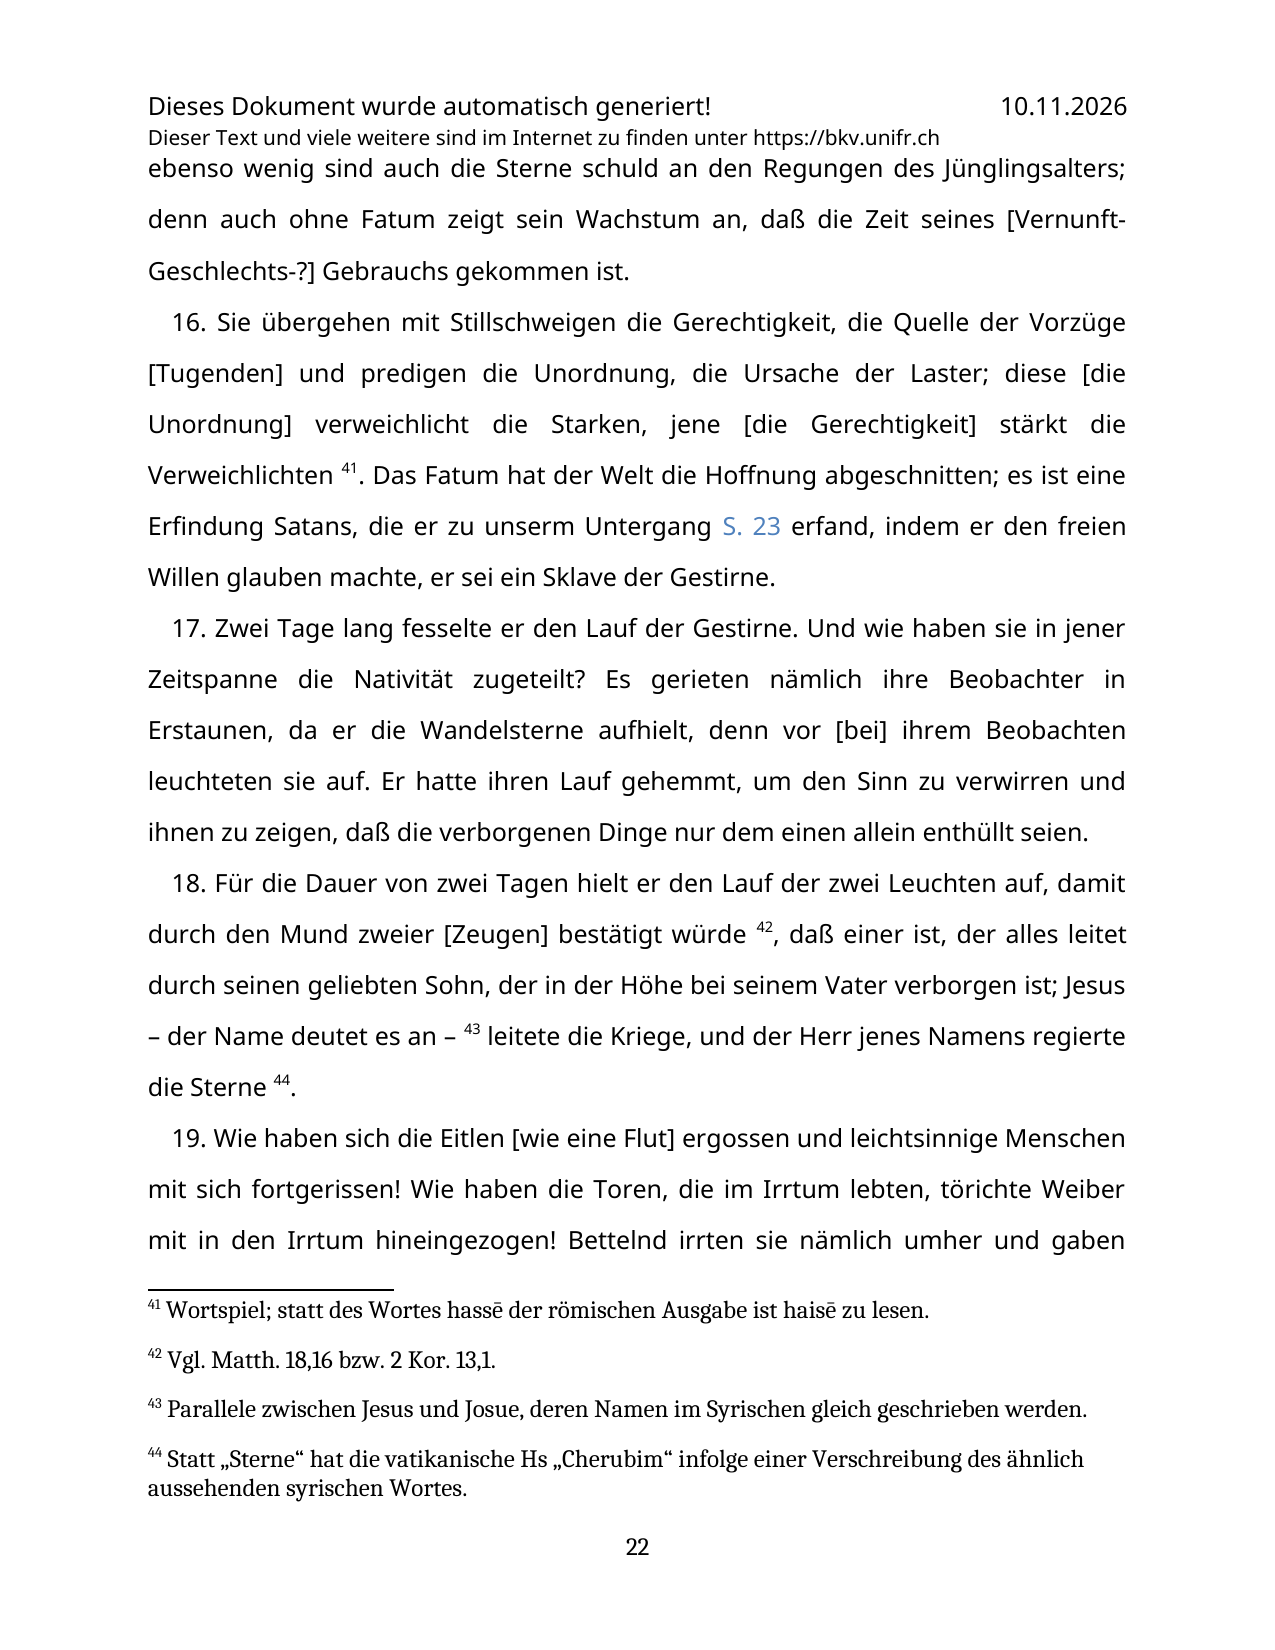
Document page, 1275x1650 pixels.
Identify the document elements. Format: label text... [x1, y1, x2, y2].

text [148, 1121, 1127, 1257]
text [148, 151, 1127, 287]
text 18. Für die Dauer von zwei Tagen hielt er den Lauf der zwei Leuchten auf, damit durch den Mund zweier [Zeugen] bestätigt würde , daß einer ist, der alles leitet durch seinen geliebten Sohn, der in der Höhe bei seinem Vater verborgen ist; Jesus – der Name deutet es an – leitete die Kriege, und der Herr jenes Namens regierte die Sterne . [148, 866, 1127, 1104]
text 16. Sie übergehen mit Stillschweigen die Gerechtigkeit, die Quelle der Vorzüge [Tugenden] und predigen die Unordnung, die Ursache der Laster; diese [die Unordnung] verweichlicht die Starken, jene [die Gerechtigkeit] stärkt die Verweichlichten . Das Fatum hat der Welt die Hoffnung abgeschnitten; es ist eine Erfindung Satans, die er zu unserm Untergang S. 23 erfand, indem er den freien Willen glauben machte, er sei ein Sklave der Gestirne. [148, 304, 1127, 593]
text 17. Zwei Tage lang fesselte er den Lauf der Gestirne. Und wie haben sie in jener Zeitspanne die Nativität zugeteilt? Es gerieten nämlich ihre Beobachter in Erstaunen, da er die Wandelsterne aufhielt, denn vor [bei] ihrem Beobachten leuchteten sie auf. Er hatte ihren Lauf gehemmt, um den Sinn zu verwirren und ihnen zu zeigen, daß die verborgenen Dinge nur dem einen allein enthüllt seien. [148, 610, 1127, 849]
